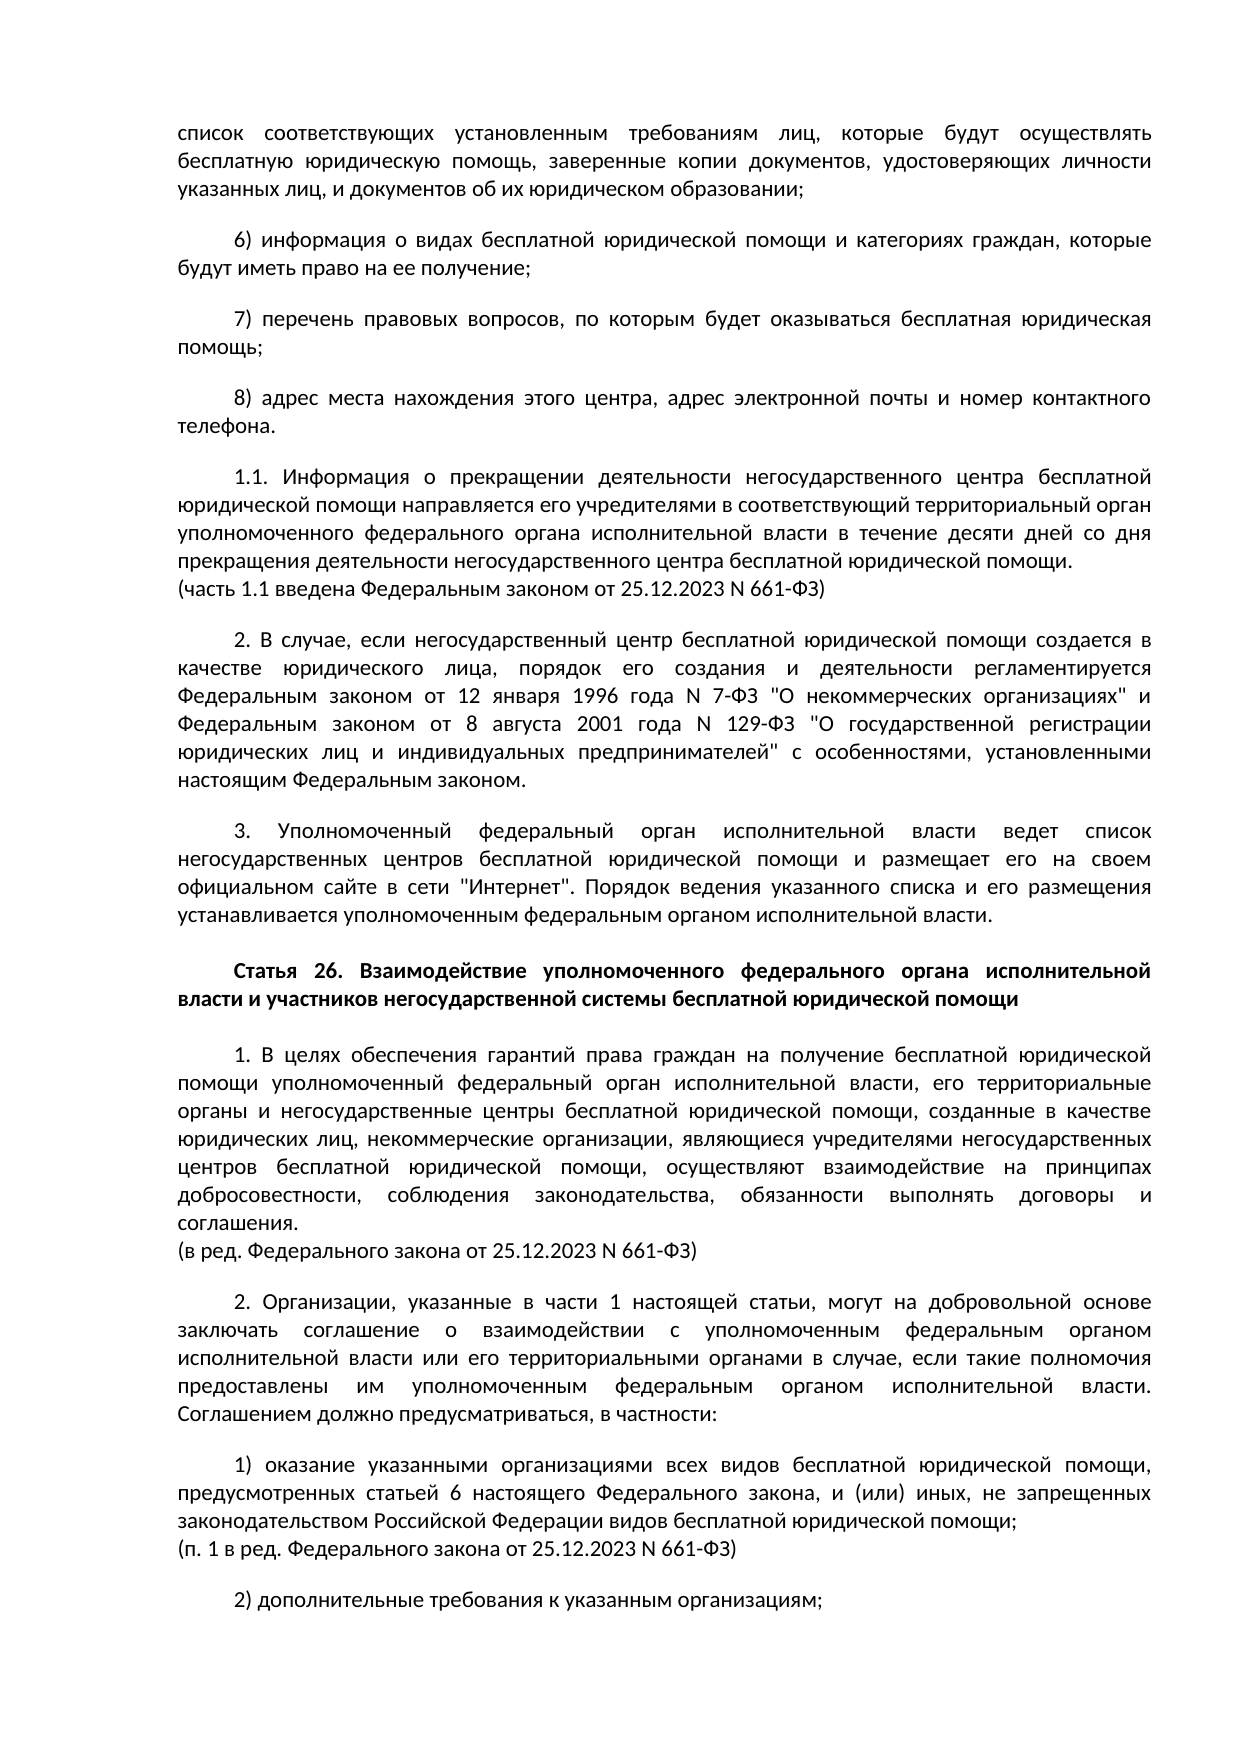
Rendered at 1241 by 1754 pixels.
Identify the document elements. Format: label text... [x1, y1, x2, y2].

text 2) дополнительные требования к указанным организациям; [177, 1585, 1152, 1613]
text (часть 1.1 введена Федеральным законом от 25.12.2023 N 661-ФЗ) [177, 574, 1152, 602]
text 8) адрес места нахождения этого центра, адрес электронной почты и номер контактного телефона. [177, 383, 1152, 439]
text (п. 1 в ред. Федерального закона от 25.12.2023 N 661-ФЗ) [177, 1534, 1152, 1562]
text 6) информация о видах бесплатной юридической помощи и категориях граждан, которые будут иметь право на ее получение; [177, 225, 1152, 281]
text 2. В случае, если негосударственный центр бесплатной юридической помощи создается в качестве юридического лица, порядок его создания и деятельности регламентируется Федеральным законом от 12 января 1996 года N 7-ФЗ "О некоммерческих организациях" и Федеральным законом от 8 августа 2001 года N 129-ФЗ "О государственной регистрации юридических лиц и индивидуальных предпринимателей" с особенностями, установленными настоящим Федеральным законом. [177, 625, 1152, 793]
text 2. Организации, указанные в части 1 настоящей статьи, могут на добровольной основе заключать соглашение о взаимодействии с уполномоченным федеральным органом исполнительной власти или его территориальными органами в случае, если такие полномочия предоставлены им уполномоченным федеральным органом исполнительной власти. Соглашением должно предусматриваться, в частности: [177, 1287, 1152, 1427]
text 1) оказание указанными организациями всех видов бесплатной юридической помощи, предусмотренных статьей 6 настоящего Федерального закона, и (или) иных, не запрещенных законодательством Российской Федерации видов бесплатной юридической помощи; [177, 1450, 1152, 1534]
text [177, 118, 1152, 202]
title Статья 26. Взаимодействие уполномоченного федерального органа исполнительной власти и участников негосударственной системы бесплатной юридической помощи [177, 956, 1152, 1012]
text 3. Уполномоченный федеральный орган исполнительной власти ведет список негосударственных центров бесплатной юридической помощи и размещает его на своем официальном сайте в сети "Интернет". Порядок ведения указанного списка и его размещения устанавливается уполномоченным федеральным органом исполнительной власти. [177, 816, 1152, 928]
text (в ред. Федерального закона от 25.12.2023 N 661-ФЗ) [177, 1236, 1152, 1264]
text 1. В целях обеспечения гарантий права граждан на получение бесплатной юридической помощи уполномоченный федеральный орган исполнительной власти, его территориальные органы и негосударственные центры бесплатной юридической помощи, созданные в качестве юридических лиц, некоммерческие организации, являющиеся учредителями негосударственных центров бесплатной юридической помощи, осуществляют взаимодействие на принципах добросовестности, соблюдения законодательства, обязанности выполнять договоры и соглашения. [177, 1040, 1152, 1236]
text 1.1. Информация о прекращении деятельности негосударственного центра бесплатной юридической помощи направляется его учредителями в соответствующий территориальный орган уполномоченного федерального органа исполнительной власти в течение десяти дней со дня прекращения деятельности негосударственного центра бесплатной юридической помощи. [177, 462, 1152, 574]
text 7) перечень правовых вопросов, по которым будет оказываться бесплатная юридическая помощь; [177, 304, 1152, 360]
